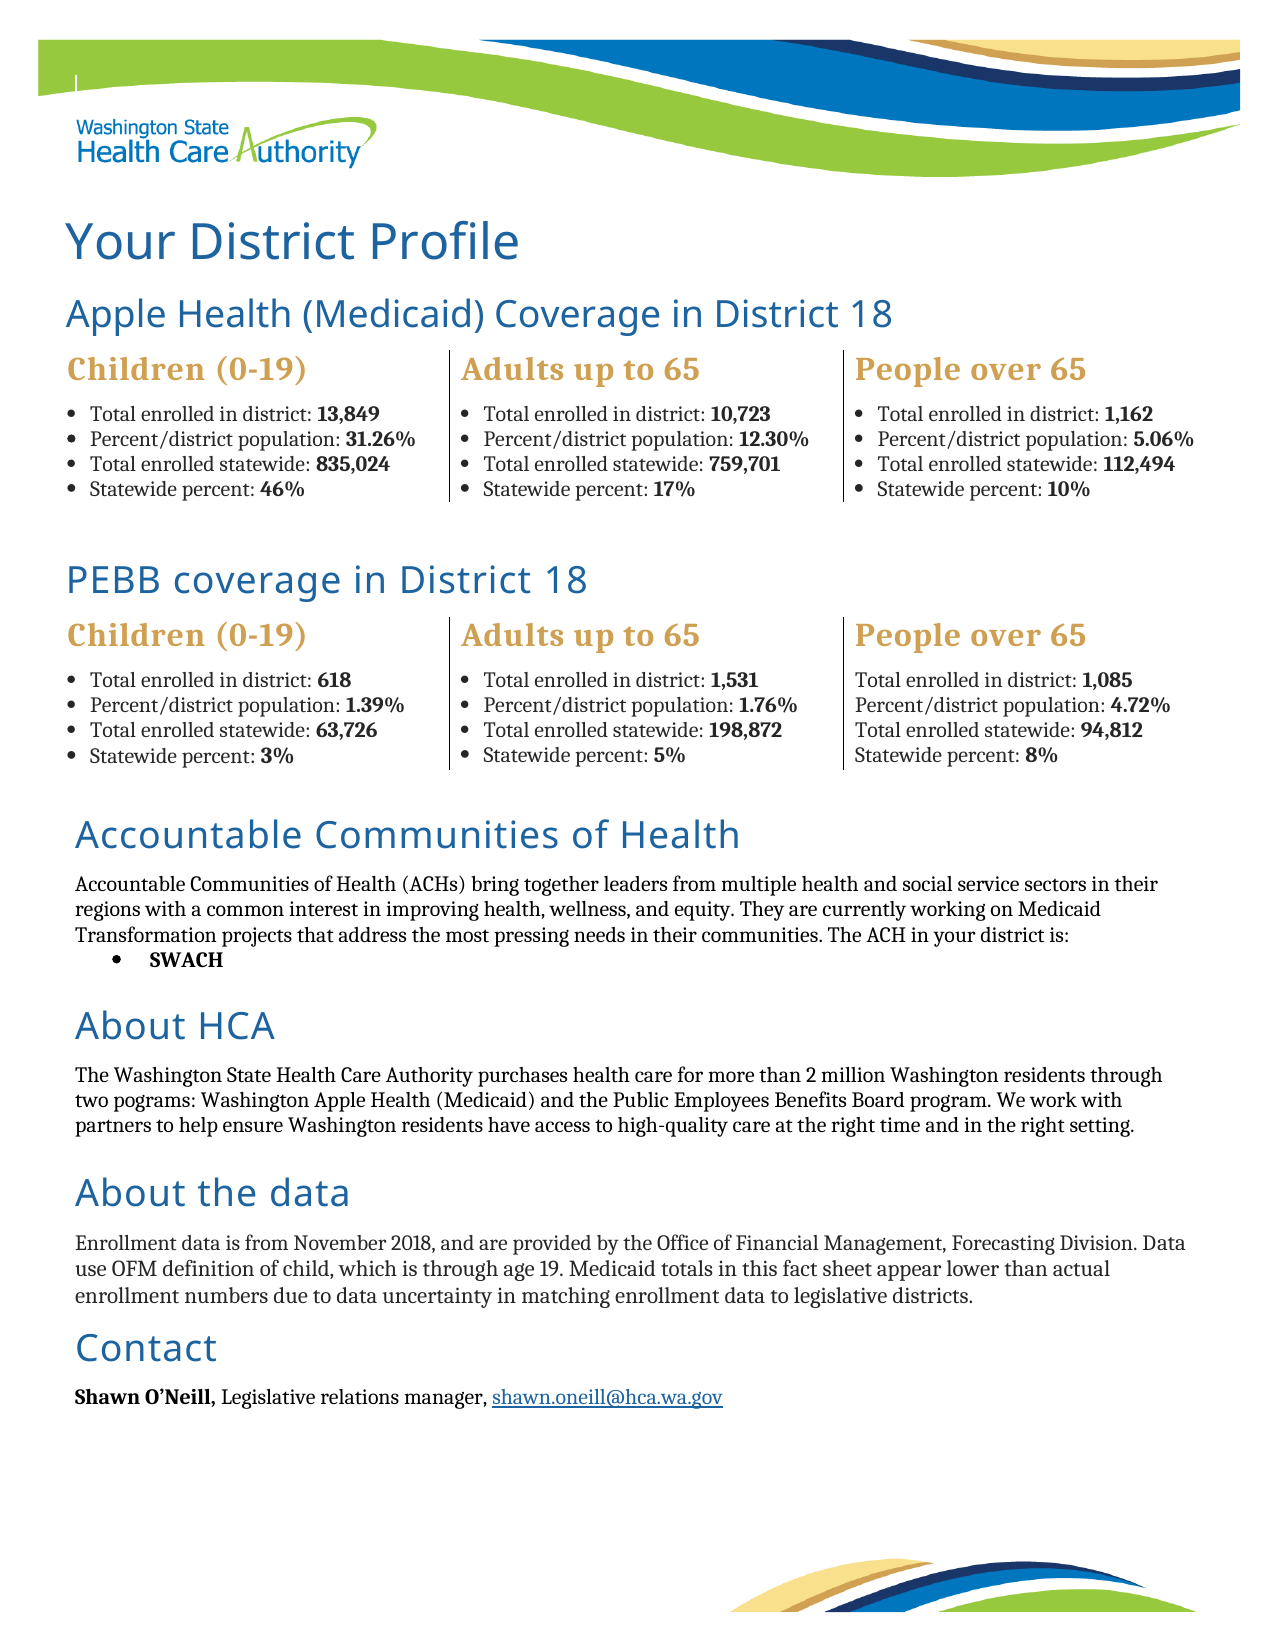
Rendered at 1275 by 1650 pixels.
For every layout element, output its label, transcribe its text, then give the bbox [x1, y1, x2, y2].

picture [1, 0, 1275, 1649]
text Accountable Communities of Health (ACHs) bring together leaders from multiple health and social service sectors in their regions with a common interest in improving health, wellness, and equity. They are currently working on Medicaid Transformation projects that address the most pressing needs in their communities. The ACH in your district is: [75, 872, 1200, 947]
table_header People over 65 Total enrolled in district: 1,162 Percent/district population: 5.06% Total enrolled statewide: 112,494 Statewide percent: 10% [844, 350, 1237, 502]
title PEBB coverage in District 18 [66, 502, 1200, 604]
title Contact [75, 1321, 1200, 1372]
text Shawn O’Neill, Legislative relations manager, shawn.oneill@hca.wa.gov [75, 1385, 1200, 1410]
text Enrollment data is from November 2018, and are provided by the Office of Financial Management, Forecasting Division. Data use OFM definition of child, which is through age 19. Medicaid totals in this fact sheet appear lower than actual enrollment numbers due to data uncertainty in matching enrollment data to legislative districts. [75, 1230, 1200, 1309]
title Accountable Communities of Health [75, 808, 1200, 859]
list SWACH [112, 947, 1200, 999]
table_header Adults up to 65 Total enrolled in district: 10,723 Percent/district population: 12.30% Total enrolled statewide: 759,701 Statewide percent: 17% [450, 350, 843, 502]
title Apple Health (Medicaid) Coverage in District 18 [66, 287, 1200, 338]
table_header Adults up to 65 Total enrolled in district: 1,531 Percent/district population: 1.76% Total enrolled statewide: 198,872 Statewide percent: 5% [450, 617, 843, 769]
title Your District Profile [66, 206, 1200, 274]
title About HCA [75, 999, 1200, 1050]
title About the data [75, 1166, 1200, 1217]
table_header Children (0-19) Total enrolled in district: 618 Percent/district population: 1.39% Total enrolled statewide: 63,726 Statewide percent: 3% [56, 617, 449, 769]
table_header Children (0-19) Total enrolled in district: 13,849 Percent/district population: 31.26% Total enrolled statewide: 835,024 Statewide percent: 46% [56, 350, 449, 502]
table_header People over 65 Total enrolled in district: 1,085 Percent/district population: 4.72% Total enrolled statewide: 94,812 Statewide percent: 8% [844, 617, 1219, 769]
text The Washington State Health Care Authority purchases health care for more than 2 million Washington residents through two pograms: Washington Apple Health (Medicaid) and the Public Employees Benefits Board program. We work with partners to help ensure Washington residents have access to high-quality care at the right time and in the right setting. [75, 1063, 1200, 1166]
